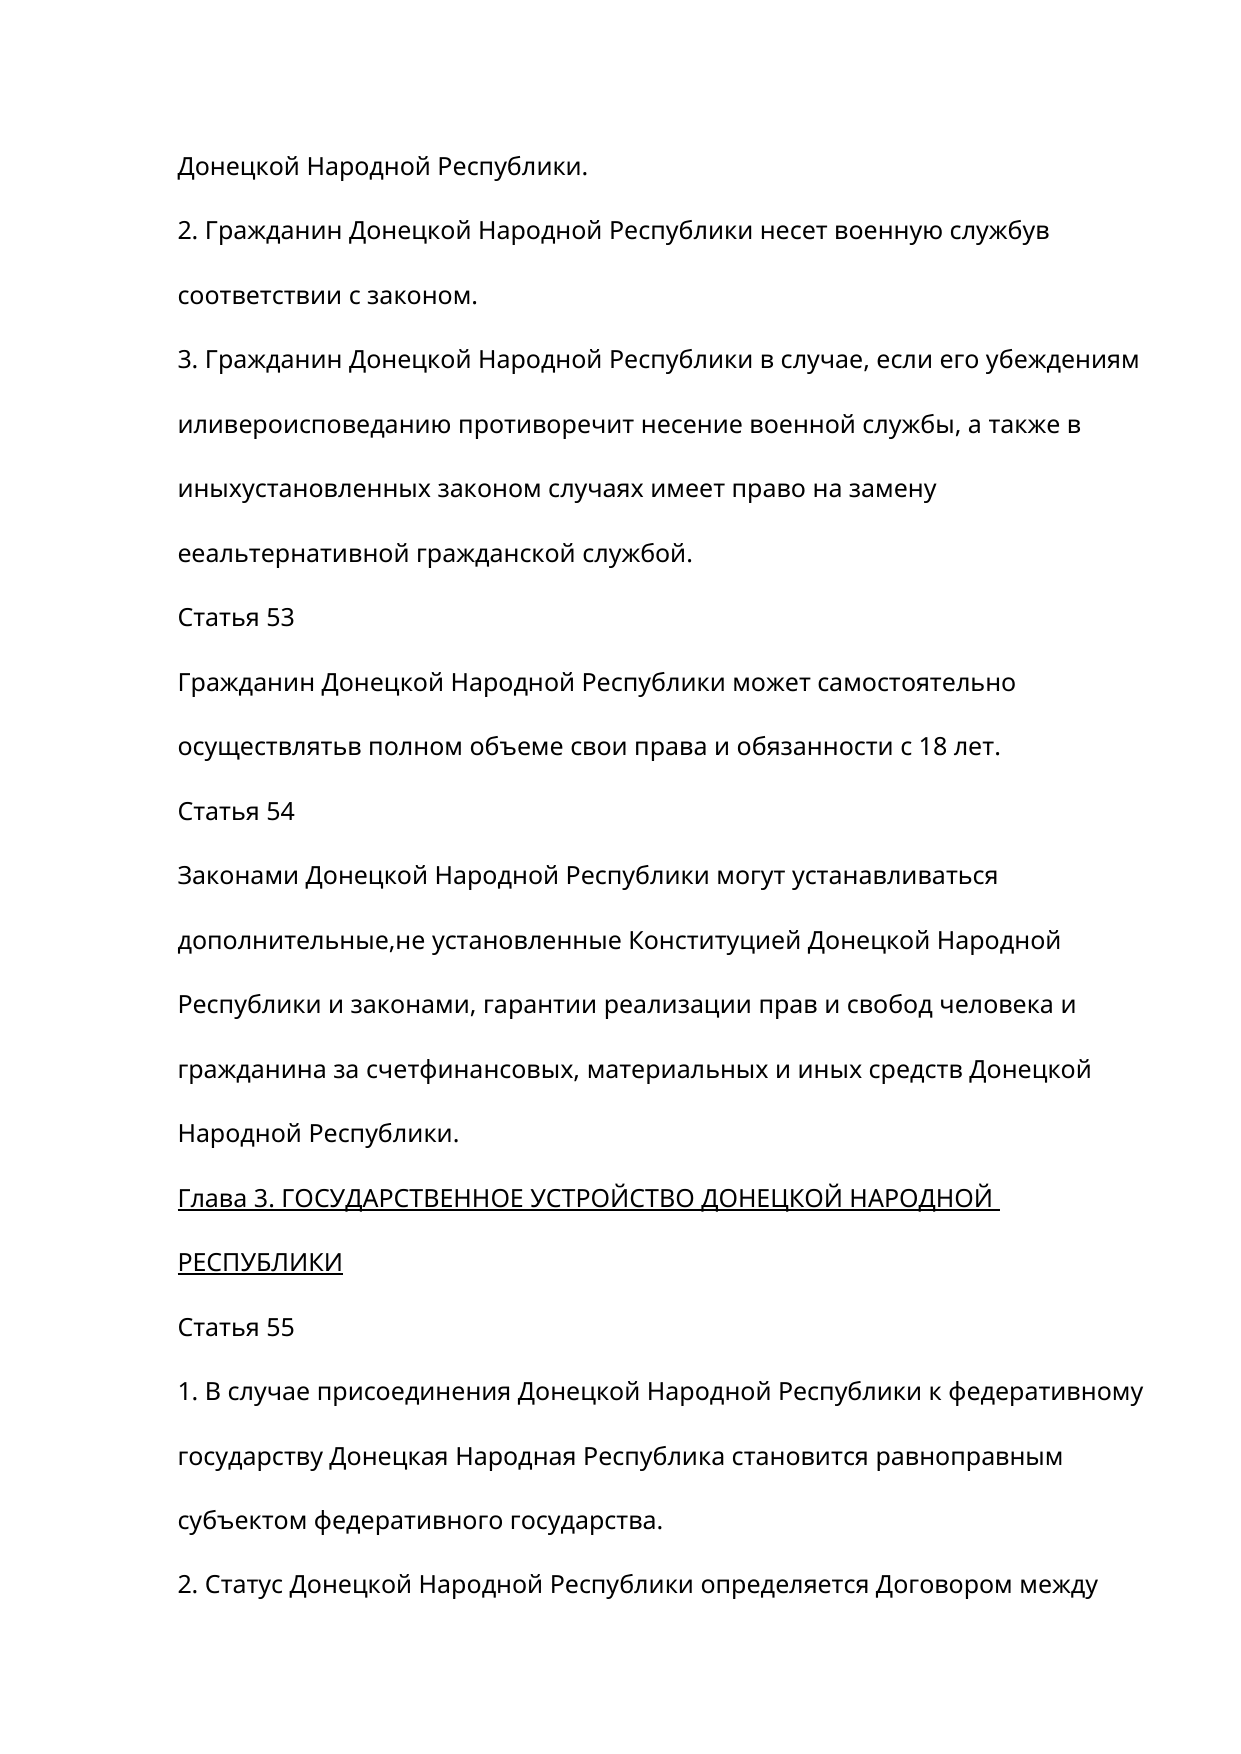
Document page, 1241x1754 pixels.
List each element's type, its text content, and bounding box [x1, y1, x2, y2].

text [177, 118, 1152, 569]
text Глава 3. ГОСУДАРСТВЕННОЕ УСТРОЙСТВО ДОНЕЦКОЙ НАРОДНОЙ РЕСПУБЛИКИ [177, 1150, 1152, 1279]
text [177, 1279, 1152, 1601]
text Статья 53 Гражданин Донецкой Народной Республики может самостоятельно осуществлятьв полном объеме свои права и обязанности с 18 лет. [177, 569, 1152, 763]
text Статья 54 Законами Донецкой Народной Республики могут устанавливаться дополнительные,не установленные Конституцией Донецкой Народной Республики и законами, гарантии реализации прав и свобод человека и гражданина за счетфинансовых, материальных и иных средств Донецкой Народной Республики. [177, 763, 1152, 1150]
